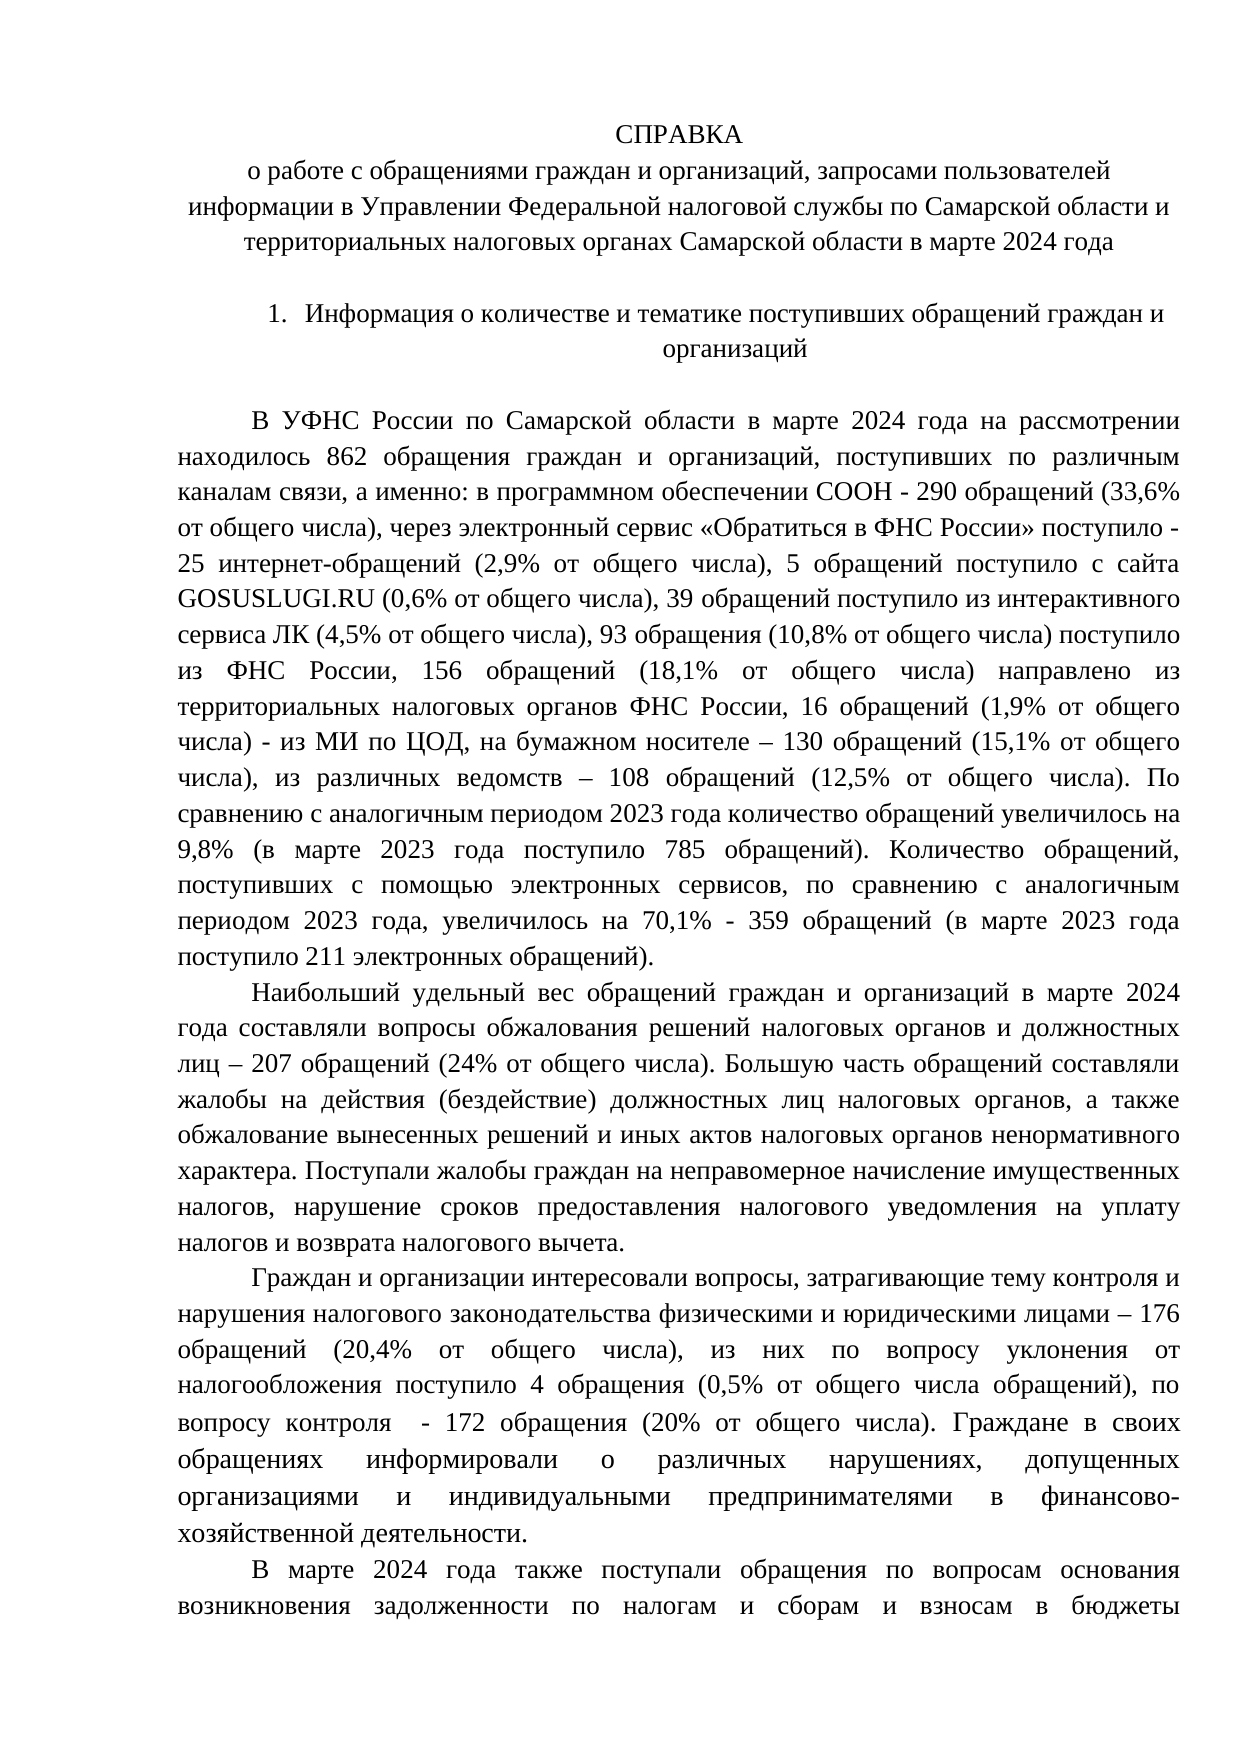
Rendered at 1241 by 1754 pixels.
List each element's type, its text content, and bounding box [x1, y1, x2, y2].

list Информация о количестве и тематике поступивших обращений граждан и организаций [251, 297, 1181, 364]
text В УФНС России по Самарской области в марте 2024 года на рассмотрении находилось 862 обращения граждан и организаций, поступивших по различным каналам связи, а именно: в программном обеспечении СООН - 290 обращений (33,6% от общего числа), через электронный сервис «Обратиться в ФНС России» поступило - 25 интернет-обращений (2,9% от общего числа), 5 обращений поступило с сайта GOSUSLUGI.RU (0,6% от общего числа), 39 обращений поступило из интерактивного сервиса ЛК (4,5% от общего числа), 93 обращения (10,8% от общего числа) поступило из ФНС России, 156 обращений (18,1% от общего числа) направлено из территориальных налоговых органов ФНС России, 16 обращений (1,9% от общего числа) - из МИ по ЦОД, на бумажном носителе – 130 обращений (15,1% от общего числа), из различных ведомств – 108 обращений (12,5% от общего числа). По сравнению с аналогичным периодом 2023 года количество обращений увеличилось на 9,8% (в марте 2023 года поступило 785 обращений). Количество обращений, поступивших с помощью электронных сервисов, по сравнению с аналогичным периодом 2023 года, увеличилось на 70,1% - 359 обращений (в марте 2023 года поступило 211 электронных обращений). [177, 404, 1181, 971]
text Граждан и организации интересовали вопросы, затрагивающие тему контроля и нарушения налогового законодательства физическими и юридическими лицами – 176 обращений (20,4% от общего числа), из них по вопросу уклонения от налогообложения поступило 4 обращения (0,5% от общего числа обращений), по вопросу контроля - 172 обращения (20% от общего числа). Граждане в своих обращениях информировали о различных нарушениях, допущенных организациями и индивидуальными предпринимателями в финансово-хозяйственной деятельности. [177, 1261, 1181, 1548]
text Наибольший удельный вес обращений граждан и организаций в марте 2024 года составляли вопросы обжалования решений налоговых органов и должностных лиц – 207 обращений (24% от общего числа). Большую часть обращений составляли жалобы на действия (бездействие) должностных лиц налоговых органов, а также обжалование вынесенных решений и иных актов налоговых органов ненормативного характера. Поступали жалобы граждан на неправомерное начисление имущественных налогов, нарушение сроков предоставления налогового уведомления на уплату налогов и возврата налогового вычета. [177, 976, 1181, 1257]
text СПРАВКА [177, 118, 1181, 149]
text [177, 1553, 1181, 1620]
text о работе с обращениями граждан и организаций, запросами пользователей информации в Управлении Федеральной налоговой службы по Самарской области и территориальных налоговых органах Самарской области в марте 2024 года [177, 154, 1181, 256]
